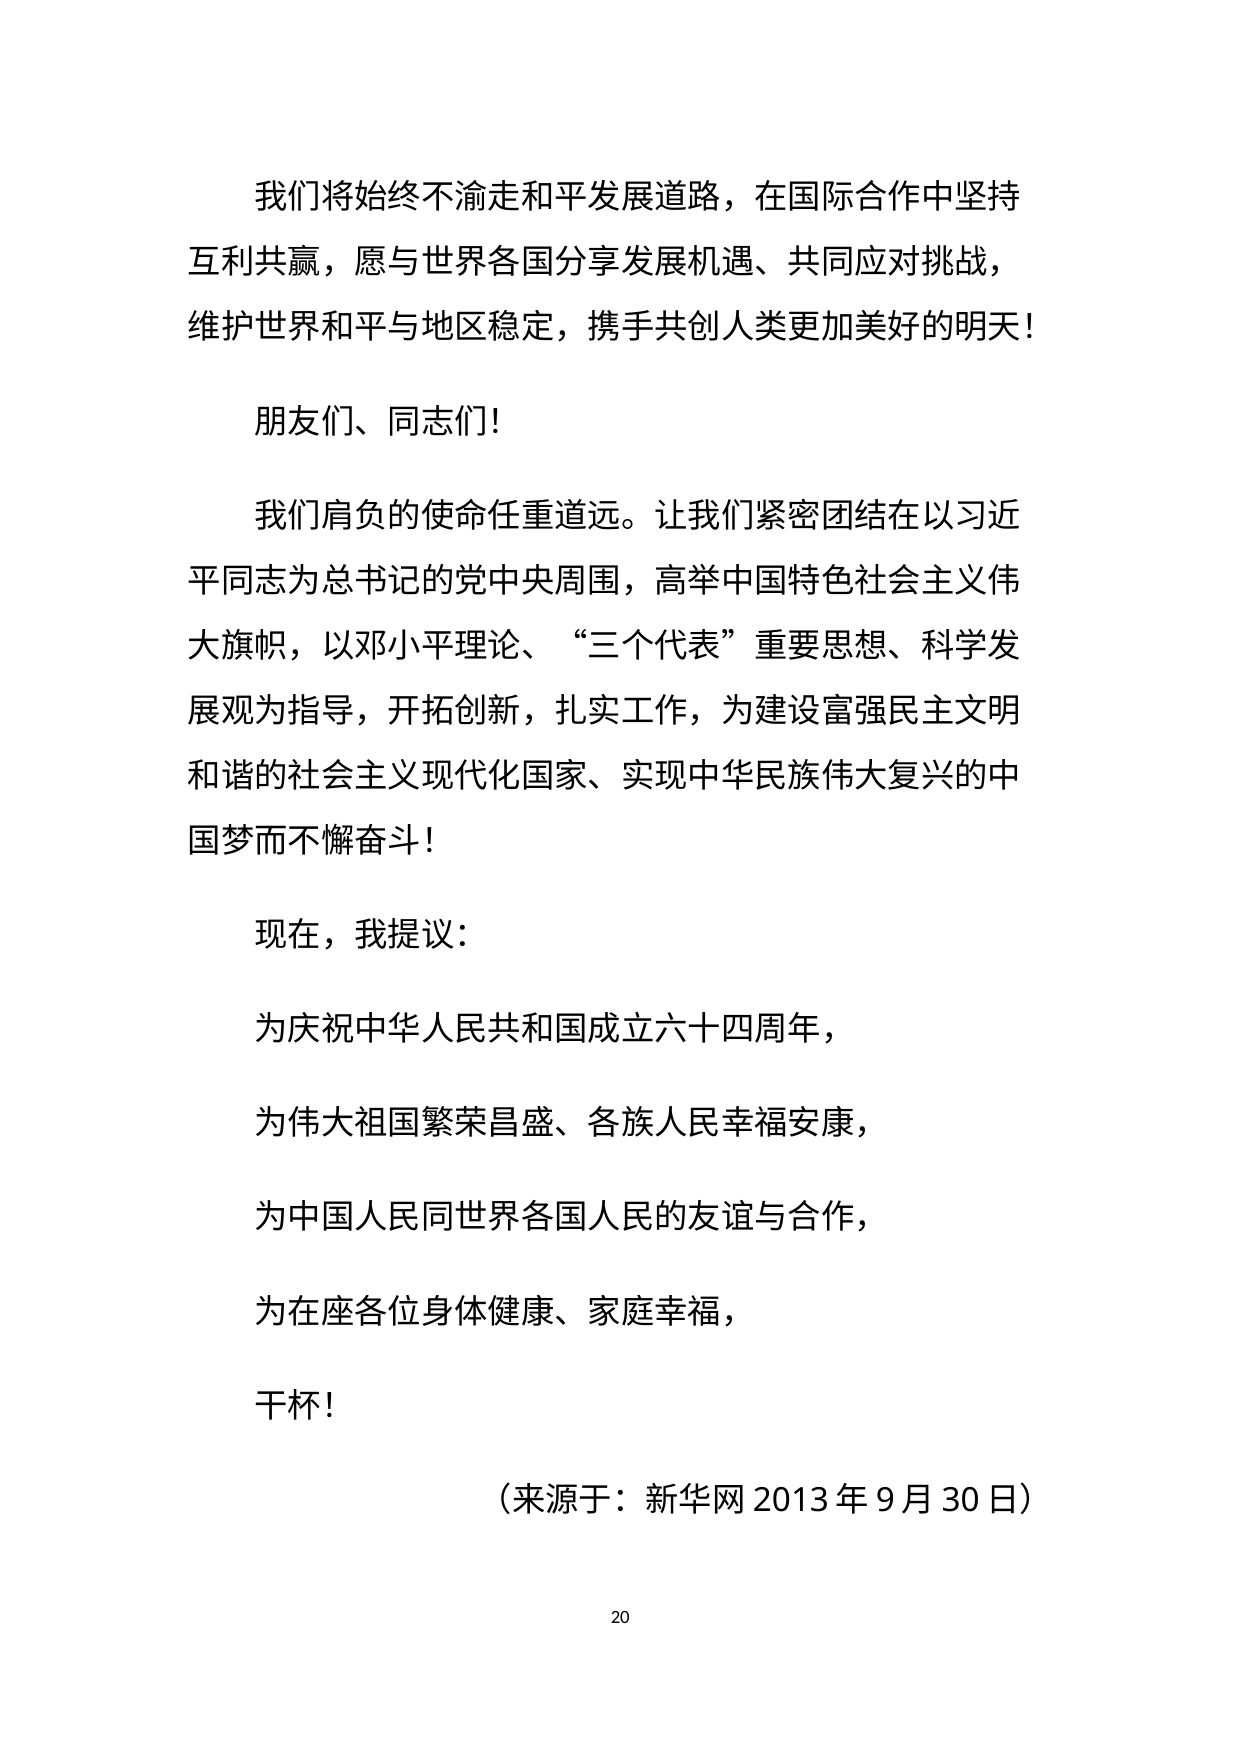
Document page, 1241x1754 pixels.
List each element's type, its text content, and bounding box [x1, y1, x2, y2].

text 现在，我提议： [187, 899, 1053, 964]
text 为在座各位身体健康、家庭幸福， [187, 1276, 1053, 1341]
text 朋友们、同志们！ [187, 386, 1053, 451]
text 为中国人民同世界各国人民的友谊与合作， [187, 1182, 1053, 1247]
text 为伟大祖国繁荣昌盛、各族人民幸福安康， [187, 1088, 1053, 1153]
text 我们将始终不渝走和平发展道路，在国际合作中坚持互利共赢，愿与世界各国分享发展机遇、共同应对挑战，维护世界和平与地区稳定，携手共创人类更加美好的明天！ [187, 162, 1053, 357]
text 干杯！ [187, 1370, 1053, 1435]
text 为庆祝中华人民共和国成立六十四周年， [187, 994, 1053, 1059]
text 我们肩负的使命任重道远。让我们紧密团结在以习近平同志为总书记的党中央周围，高举中国特色社会主义伟大旗帜，以邓小平理论、“三个代表”重要思想、科学发展观为指导，开拓创新，扎实工作，为建设富强民主文明和谐的社会主义现代化国家、实现中华民族伟大复兴的中国梦而不懈奋斗！ [187, 480, 1053, 870]
text （来源于：新华网 2013年9月30日） [187, 1464, 1053, 1529]
